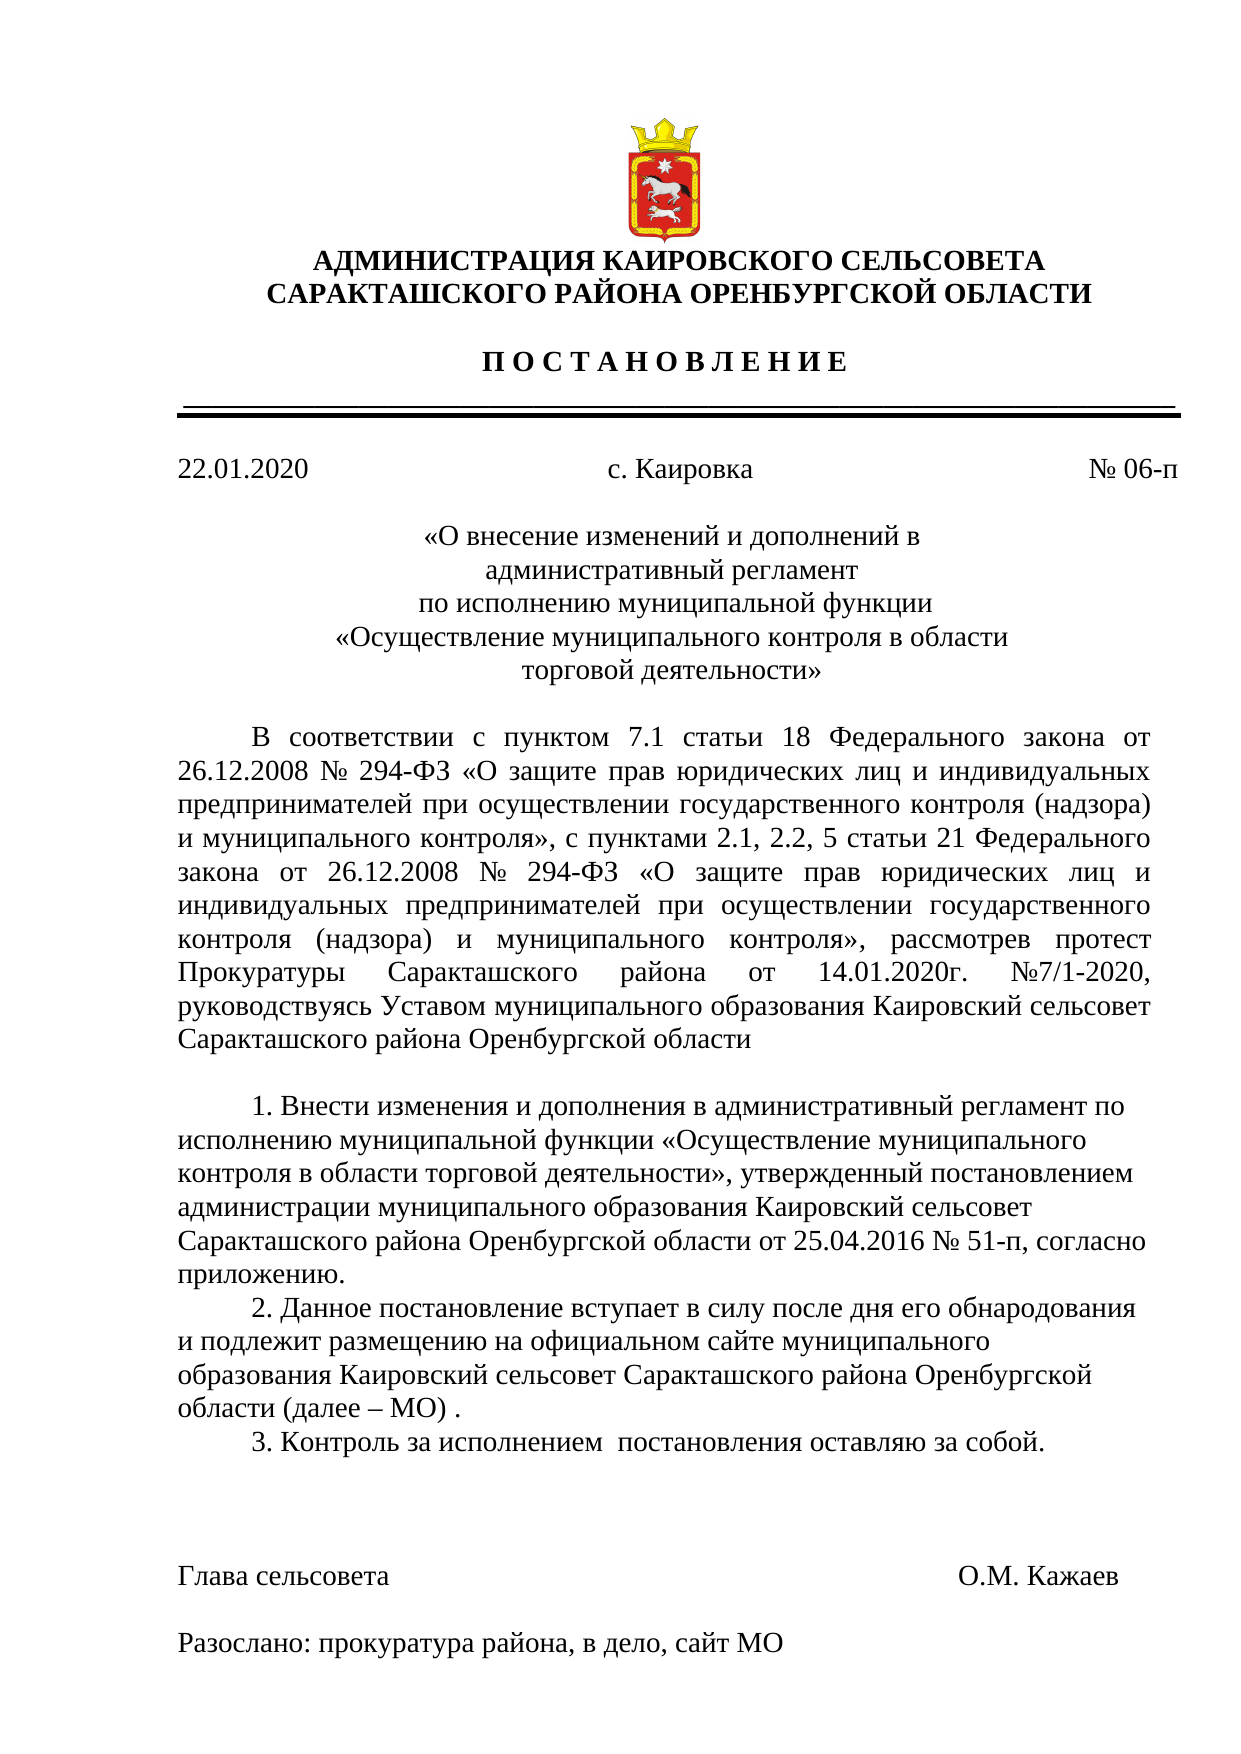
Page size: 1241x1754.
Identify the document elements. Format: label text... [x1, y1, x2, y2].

text АДМИНИСТРАЦИЯ КАИРОВСКОГО СЕЛЬСОВЕТА [177, 243, 1181, 277]
text В соответствии с пунктом 7.1 статьи 18 Федерального закона от 26.12.2008 № 294-ФЗ «О защите прав юридических лиц и индивидуальных предпринимателей при осуществлении государственного контроля (надзора) и муниципального контроля», с пунктами 2.1, 2.2, 5 статьи 21 Федерального закона от 26.12.2008 № 294-ФЗ «О защите прав юридических лиц и индивидуальных предпринимателей при осуществлении государственного контроля (надзора) и муниципального контроля», рассмотрев протест Прокуратуры Саракташского района от 14.01.2020г. №7/1-2020, руководствуясь Уставом муниципального образования Каировский сельсовет Саракташского района Оренбургской области [177, 719, 1152, 1055]
text П О С Т А Н О В Л Е Н И Е [177, 344, 1152, 377]
text Разослано: прокуратура района, в дело, сайт МО [177, 1625, 1152, 1659]
text САРАКТАШСКОГО РАЙОНА ОРЕНБУРГСКОЙ ОБЛАСТИ [177, 277, 1181, 310]
text Глава сельсовета О.М. Кажаев [177, 1558, 1152, 1592]
text ____________________________________________________________________ [177, 377, 1181, 413]
text «О внесение изменений и дополнений в [325, 518, 1019, 552]
text 2. Данное постановление вступает в силу после дня его обнародования и подлежит размещению на официальном сайте муниципального образования Каировский сельсовет Саракташского района Оренбургской области (далее – МО) . [177, 1290, 1152, 1424]
text административный регламент [325, 552, 1019, 585]
picture [628, 118, 701, 244]
text 1. Внести изменения и дополнения в административный регламент по исполнению муниципальной функции «Осуществление муниципального контроля в области торговой деятельности», утвержденный постановлением администрации муниципального образования Каировский сельсовет Саракташского района Оренбургской области от 25.04.2016 № 51-п, согласно приложению. [177, 1088, 1152, 1290]
text 3. Контроль за исполнением постановления оставляю за собой. [177, 1424, 1152, 1457]
text 22.01.2020 с. Каировка № 06-п [177, 451, 1181, 485]
text по исполнению муниципальной функции [325, 585, 1019, 619]
text «Осуществление муниципального контроля в области торговой деятельности» [325, 619, 1019, 686]
